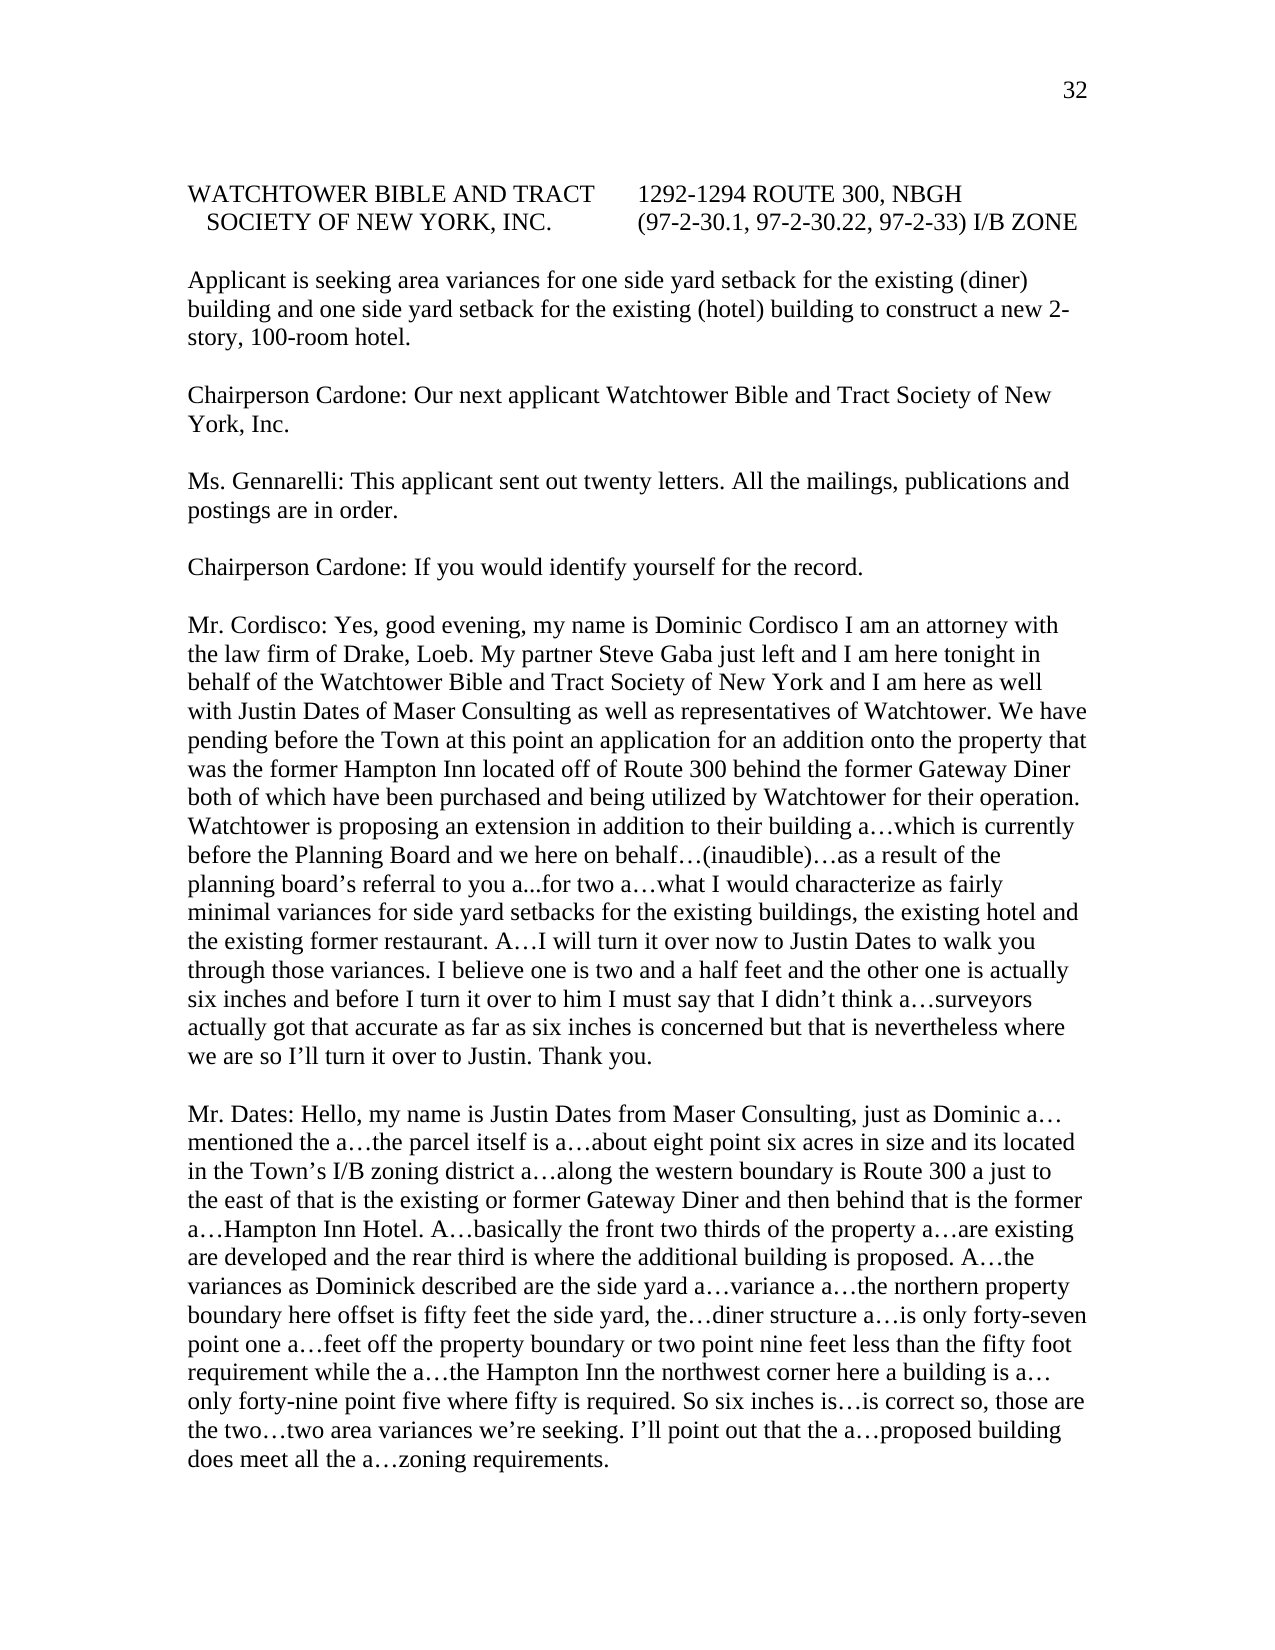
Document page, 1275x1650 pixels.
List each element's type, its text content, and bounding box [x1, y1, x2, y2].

text Ms. Gennarelli: This applicant sent out twenty letters. All the mailings, publications and postings are in order. [187, 466, 1087, 524]
text Chairperson Cardone: If you would identify yourself for the record. [187, 552, 1087, 581]
text Mr. Dates: Hello, my name is Justin Dates from Maser Consulting, just as Dominic a…mentioned the a…the parcel itself is a…about eight point six acres in size and its located in the Town’s I/B zoning district a…along the western boundary is Route 300 a just to the east of that is the existing or former Gateway Diner and then behind that is the former a…Hampton Inn Hotel. A…basically the front two thirds of the property a…are existing are developed and the rear third is where the additional building is proposed. A…the variances as Dominick described are the side yard a…variance a…the northern property boundary here offset is fifty feet the side yard, the…diner structure a…is only forty-seven point one a…feet off the property boundary or two point nine feet less than the fifty foot requirement while the a…the Hampton Inn the northwest corner here a building is a…only forty-nine point five where fifty is required. So six inches is…is correct so, those are the two…two area variances we’re seeking. I’ll point out that the a…proposed building does meet all the a…zoning requirements. [187, 1099, 1087, 1472]
text Chairperson Cardone: Our next applicant Watchtower Bible and Tract Society of New York, Inc. [187, 380, 1087, 437]
text Applicant is seeking area variances for one side yard setback for the existing (diner) building and one side yard setback for the existing (hotel) building to construct a new 2-story, 100-room hotel. [187, 265, 1087, 351]
text SOCIETY OF NEW YORK, INC. (97-2-30.1, 97-2-30.22, 97-2-33) I/B ZONE [187, 207, 1087, 236]
text Mr. Cordisco: Yes, good evening, my name is Dominic Cordisco I am an attorney with the law firm of Drake, Loeb. My partner Steve Gaba just left and I am here tonight in behalf of the Watchtower Bible and Tract Society of New York and I am here as well with Justin Dates of Maser Consulting as well as representatives of Watchtower. We have pending before the Town at this point an application for an addition onto the property that was the former Hampton Inn located off of Route 300 behind the former Gateway Diner both of which have been purchased and being utilized by Watchtower for their operation. Watchtower is proposing an extension in addition to their building a…which is currently before the Planning Board and we here on behalf…(inaudible)…as a result of the planning board’s referral to you a...for two a…what I would characterize as fairly minimal variances for side yard setbacks for the existing buildings, the existing hotel and the existing former restaurant. A…I will turn it over now to Justin Dates to walk you through those variances. I believe one is two and a half feet and the other one is actually six inches and before I turn it over to him I must say that I didn’t think a…surveyors actually got that accurate as far as six inches is concerned but that is nevertheless where we are so I’ll turn it over to Justin. Thank you. [187, 610, 1087, 1070]
text WATCHTOWER BIBLE AND TRACT 1292-1294 ROUTE 300, NBGH [187, 179, 1087, 207]
